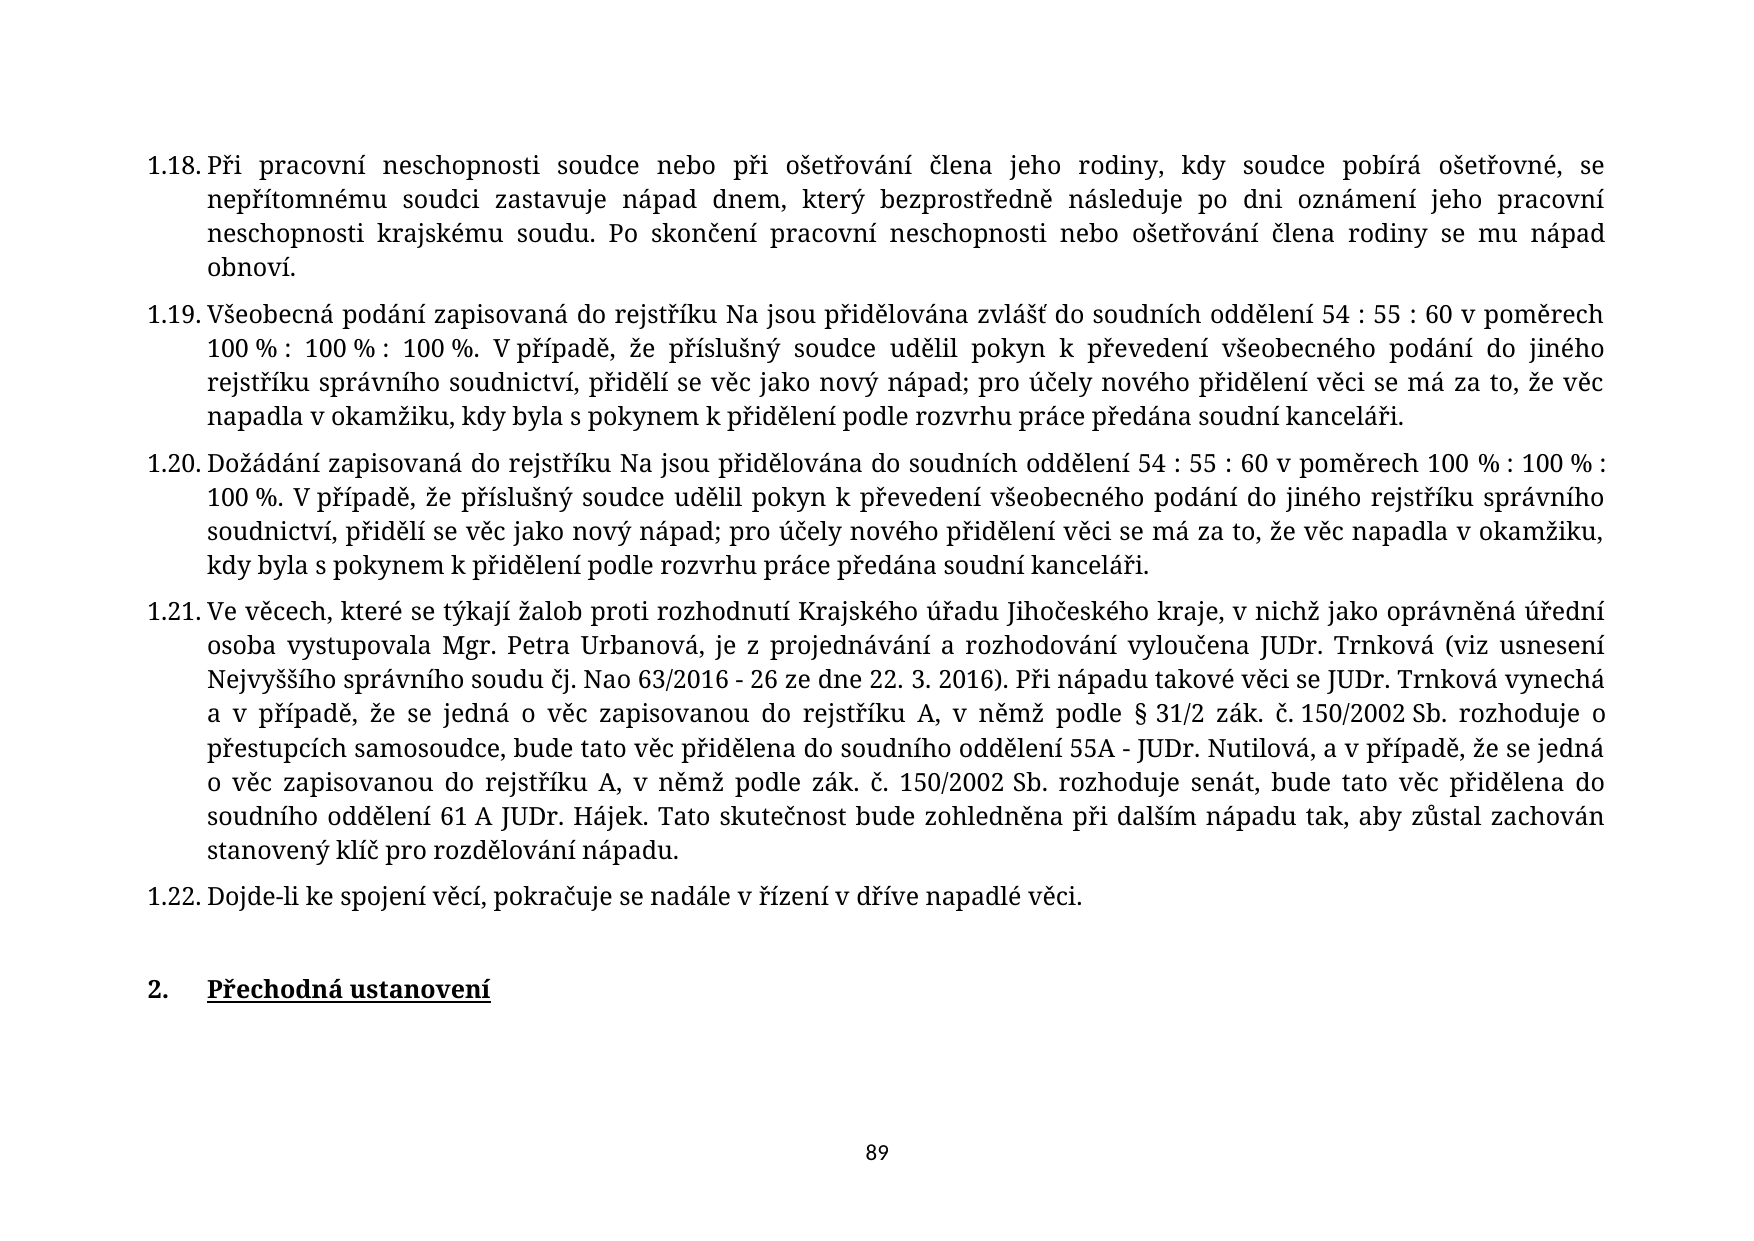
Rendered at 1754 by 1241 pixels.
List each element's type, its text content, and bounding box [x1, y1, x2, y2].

list Dožádání zapisovaná do rejstříku Na jsou přidělována do soudních oddělení 54 : 55 : 60 v poměrech 100 % : 100 % : 100 %. V případě, že příslušný soudce udělil pokyn k převedení všeobecného podání do jiného rejstříku správního soudnictví, přidělí se věc jako nový nápad; pro účely nového přidělení věci se má za to, že věc napadla v okamžiku, kdy byla s pokynem k přidělení podle rozvrhu práce předána soudní kanceláři. [147, 445, 1606, 581]
list Ve věcech, které se týkají žalob proti rozhodnutí Krajského úřadu Jihočeského kraje, v nichž jako oprávněná úřední osoba vystupovala Mgr. Petra Urbanová, je z projednávání a rozhodování vyloučena JUDr. Trnková (viz usnesení Nejvyššího správního soudu čj. Nao 63/2016 - 26 ze dne 22. 3. 2016). Při nápadu takové věci se JUDr. Trnková vynechá a v případě, že se jedná o věc zapisovanou do rejstříku A, v němž podle § 31/2 zák. č. 150/2002 Sb. rozhoduje o přestupcích samosoudce, bude tato věc přidělena do soudního oddělení 55A - JUDr. Nutilová, a v případě, že se jedná o věc zapisovanou do rejstříku A, v němž podle zák. č. 150/2002 Sb. rozhoduje senát, bude tato věc přidělena do soudního oddělení 61 A JUDr. Hájek. Tato skutečnost bude zohledněna při dalším nápadu tak, aby zůstal zachován stanovený klíč pro rozdělování nápadu. [147, 594, 1606, 866]
list Přechodná ustanovení [148, 972, 1606, 1006]
list Při pracovní neschopnosti soudce nebo při ošetřování člena jeho rodiny, kdy soudce pobírá ošetřovné, se nepřítomnému soudci zastavuje nápad dnem, který bezprostředně následuje po dni oznámení jeho pracovní neschopnosti krajskému soudu. Po skončení pracovní neschopnosti nebo ošetřování člena rodiny se mu nápad obnoví. [147, 148, 1606, 284]
list Dojde-li ke spojení věcí, pokračuje se nadále v řízení v dříve napadlé věci. [147, 879, 1606, 913]
list Všeobecná podání zapisovaná do rejstříku Na jsou přidělována zvlášť do soudních oddělení 54 : 55 : 60 v poměrech 100 % : 100 % : 100 %. V případě, že příslušný soudce udělil pokyn k převedení všeobecného podání do jiného rejstříku správního soudnictví, přidělí se věc jako nový nápad; pro účely nového přidělení věci se má za to, že věc napadla v okamžiku, kdy byla s pokynem k přidělení podle rozvrhu práce předána soudní kanceláři. [147, 296, 1606, 433]
